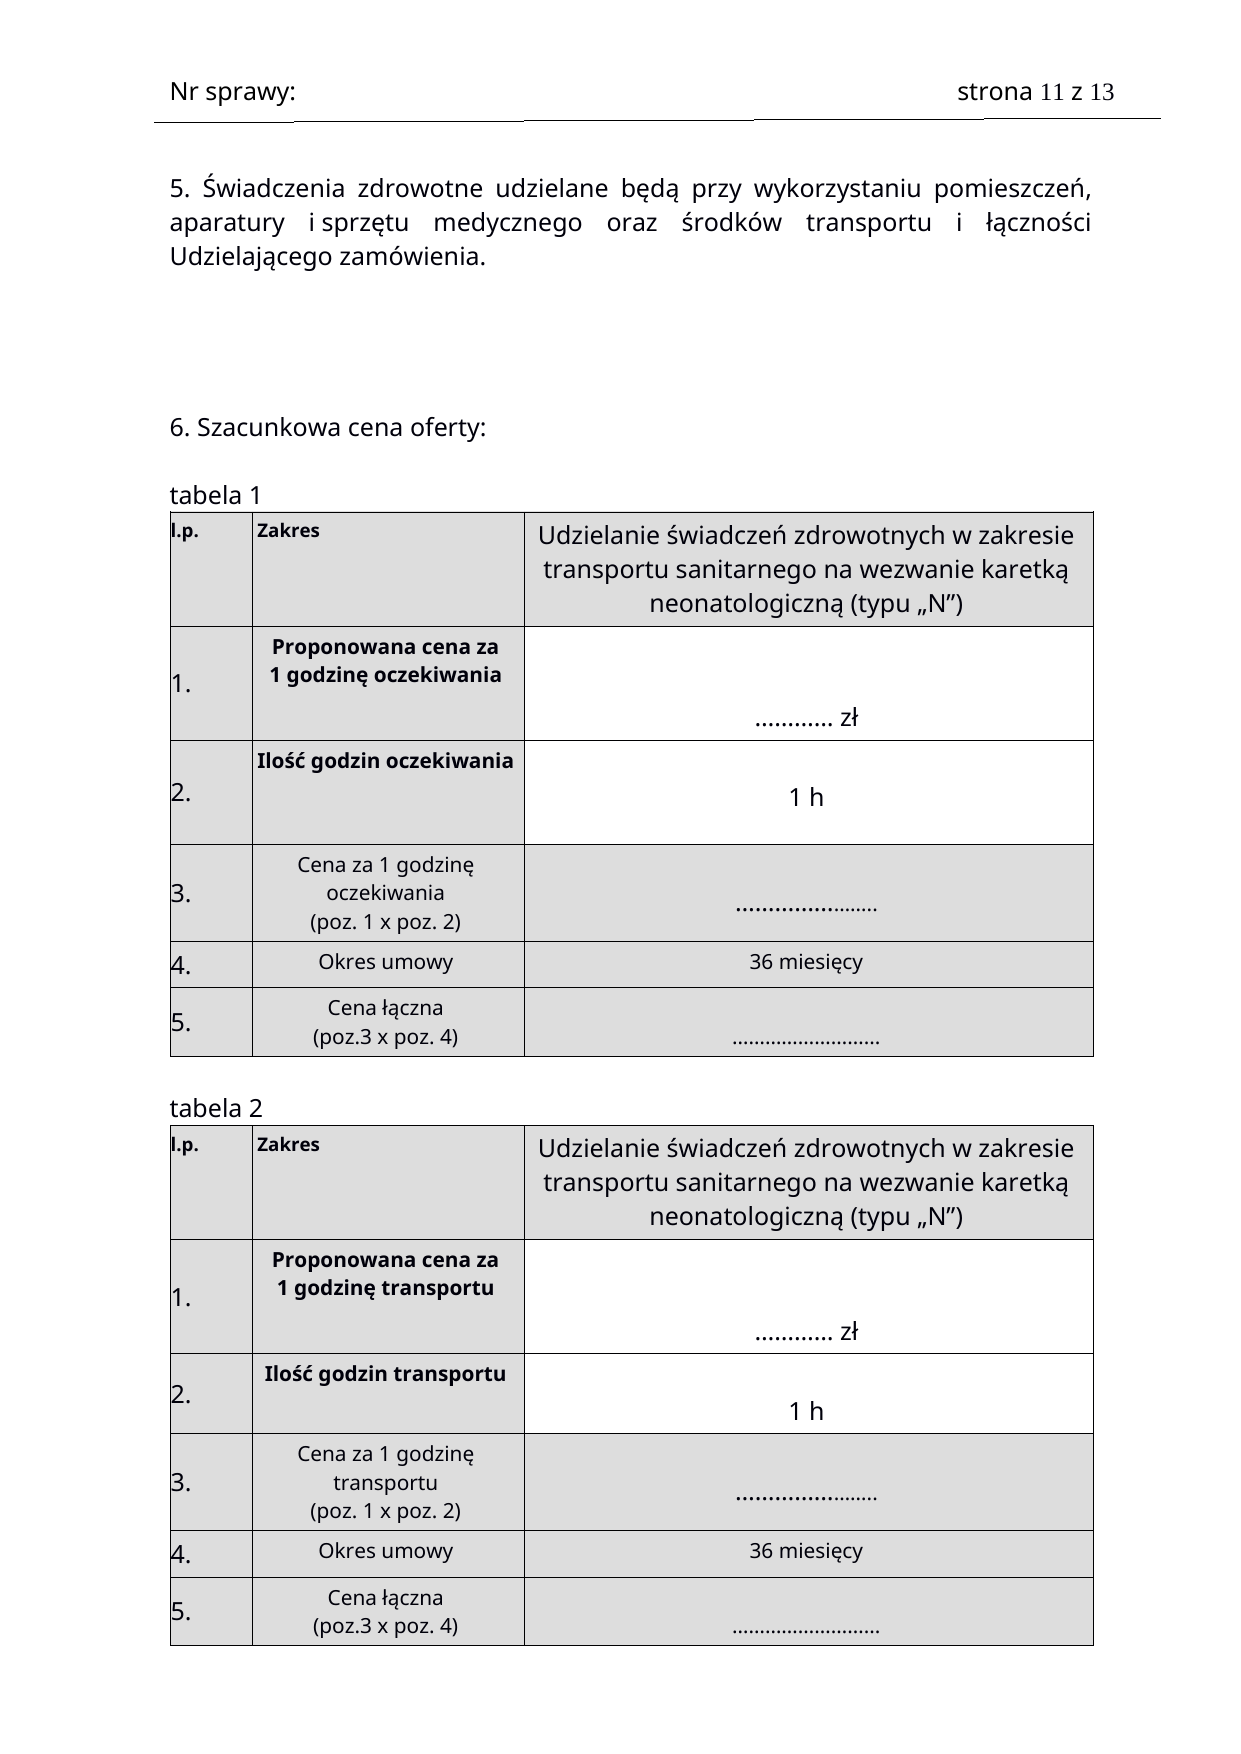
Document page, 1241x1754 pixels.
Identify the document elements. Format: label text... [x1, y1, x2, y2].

table_cell Ilość godzin oczekiwania [253, 741, 524, 844]
table_cell 3. [171, 845, 252, 941]
table_cell Proponowana cena za 1 godzinę oczekiwania [253, 627, 524, 740]
table_cell Cena łączna (poz.3 x poz. 4) [253, 1578, 524, 1645]
table_cell 4. [171, 942, 252, 987]
table_cell 1 h [525, 741, 1093, 844]
table_cell ……………………... [525, 988, 1093, 1056]
table_cell ……………………... [525, 1578, 1093, 1645]
table_cell 5. [171, 1578, 252, 1645]
table_cell 3. [171, 1434, 252, 1530]
table_cell 2. [171, 1354, 252, 1433]
table_cell 1 h [525, 1354, 1093, 1433]
table_header Zakres [253, 513, 524, 626]
table_header l.p. [171, 1126, 252, 1239]
table_cell ………… zł [525, 627, 1093, 740]
table_cell Okres umowy [253, 1531, 524, 1576]
table_header Zakres [253, 1126, 524, 1239]
table_cell Cena łączna (poz.3 x poz. 4) [253, 988, 524, 1056]
table_cell 1. [171, 1240, 252, 1353]
table_header Udzielanie świadczeń zdrowotnych w zakresie transportu sanitarnego na wezwanie karetką neonatologiczną (typu „N”) [525, 1126, 1093, 1239]
table_cell 2. [171, 741, 252, 844]
text tabela 1 [169, 477, 1092, 511]
table_cell Ilość godzin transportu [253, 1354, 524, 1433]
table_cell 5. [171, 988, 252, 1056]
text tabela 2 [169, 1091, 1092, 1125]
table_cell Proponowana cena za 1 godzinę transportu [253, 1240, 524, 1353]
text 5. Świadczenia zdrowotne udzielane będą przy wykorzystaniu pomieszczeń, aparatury i sprzętu medycznego oraz środków transportu i łączności Udzielającego zamówienia. [169, 171, 1092, 273]
table_cell Okres umowy [253, 942, 524, 987]
table_cell 36 miesięcy [525, 1531, 1093, 1576]
table_cell Cena za 1 godzinę oczekiwania (poz. 1 x poz. 2) [253, 845, 524, 941]
table_header Udzielanie świadczeń zdrowotnych w zakresie transportu sanitarnego na wezwanie karetką neonatologiczną (typu „N”) [525, 513, 1093, 626]
table_header l.p. [171, 513, 252, 626]
table_cell 4. [171, 1531, 252, 1576]
table_cell 1. [171, 627, 252, 740]
table_cell ………………….. [525, 1434, 1093, 1530]
table_cell 36 miesięcy [525, 942, 1093, 987]
text 6. Szacunkowa cena oferty: [169, 409, 1092, 443]
table_cell Cena za 1 godzinę transportu (poz. 1 x poz. 2) [253, 1434, 524, 1530]
table_cell ………………….. [525, 845, 1093, 941]
table_cell ………… zł [525, 1240, 1093, 1353]
